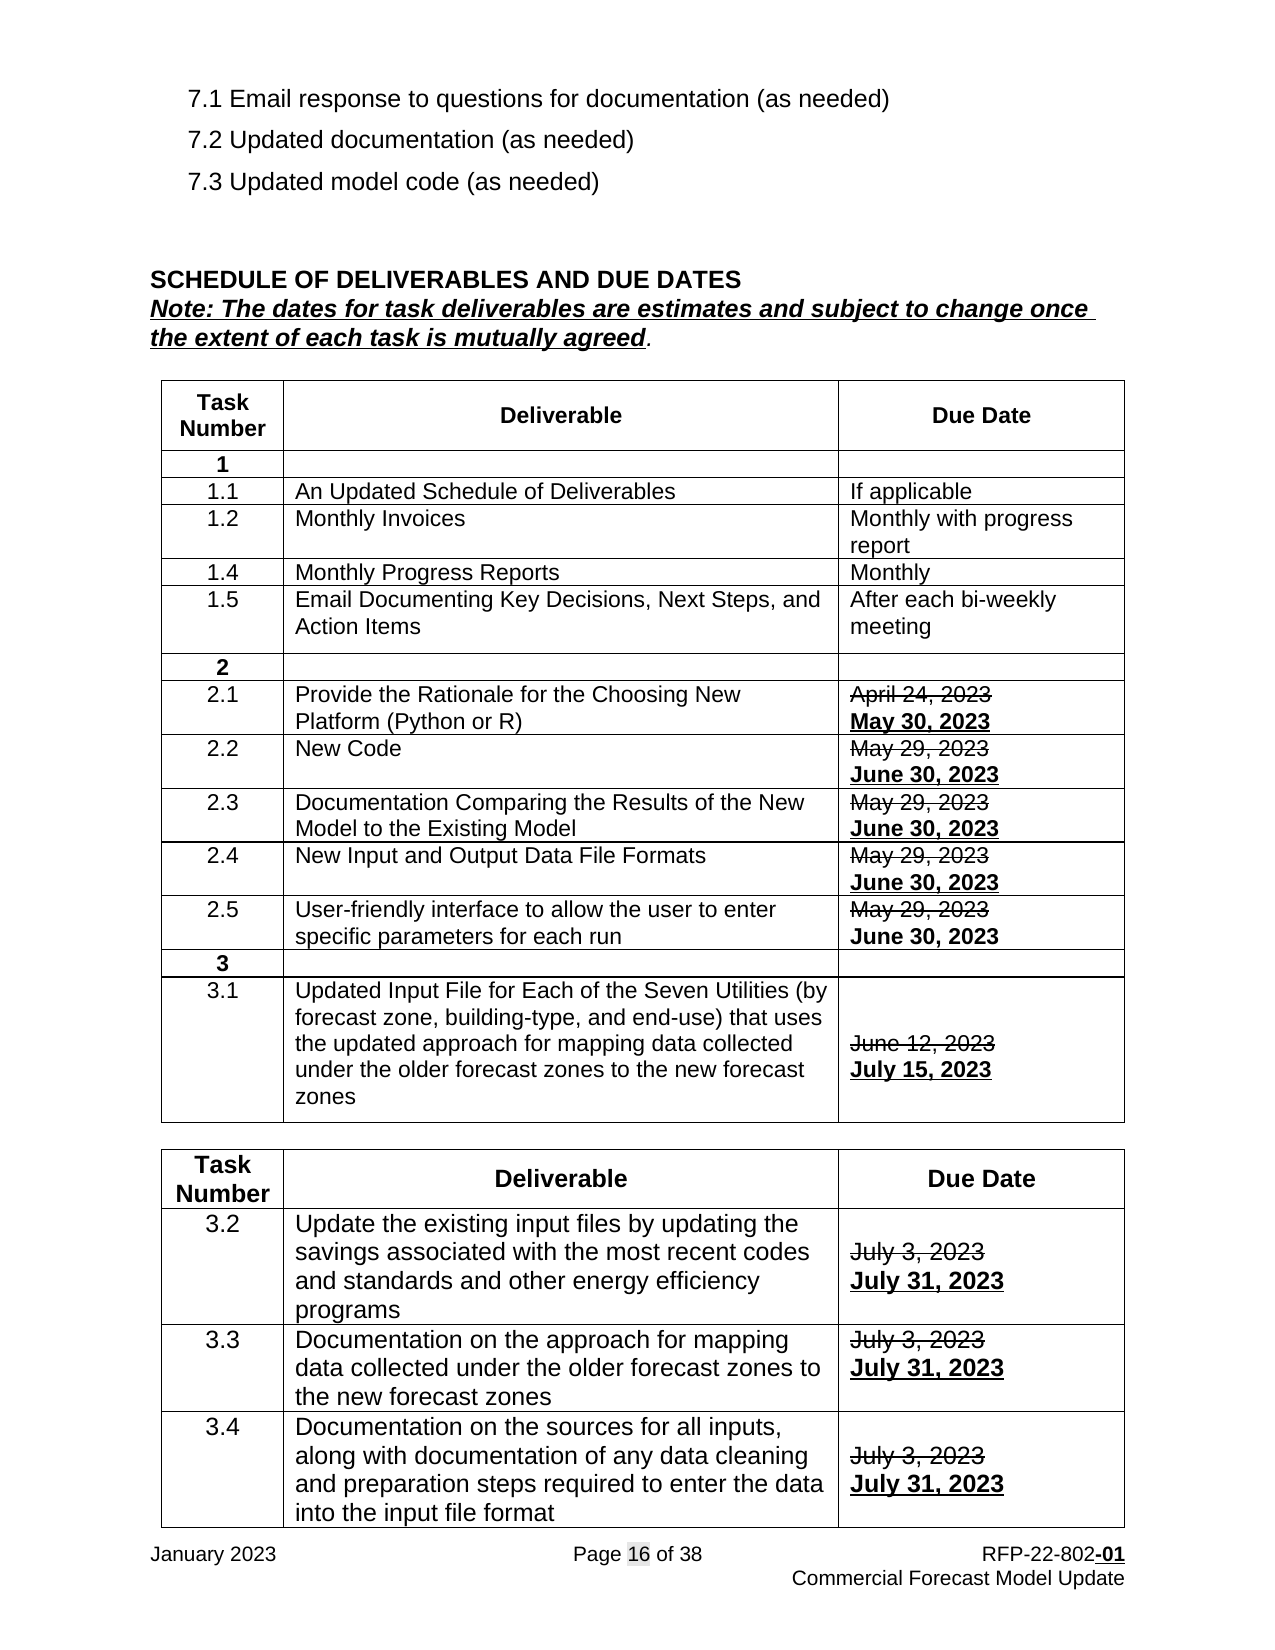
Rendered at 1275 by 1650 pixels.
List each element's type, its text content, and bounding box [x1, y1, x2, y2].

table_cell 1.2 [162, 505, 283, 558]
table_cell Monthly Progress Reports [284, 559, 838, 585]
table_cell June 12, 2023 July 15, 2023 [839, 978, 1124, 1122]
table_cell 3.4 [162, 1412, 283, 1527]
table_cell [839, 950, 1124, 976]
table_cell July 3, 2023 July 31, 2023 [839, 1325, 1124, 1411]
table_cell Monthly Invoices [284, 505, 838, 558]
table_cell Email Documenting Key Decisions, Next Steps, and Action Items [284, 586, 838, 653]
table_cell 1.4 [162, 559, 283, 585]
table_cell 2 [162, 654, 283, 680]
table_cell If applicable [839, 478, 1124, 504]
table_cell 2.2 [162, 735, 283, 788]
text SCHEDULE OF DELIVERABLES AND DUE DATES [150, 265, 1125, 294]
table_cell May 29, 2023 June 30, 2023 [839, 735, 1124, 788]
table_cell July 3, 2023 July 31, 2023 [839, 1412, 1124, 1527]
table_cell 3 [162, 950, 283, 976]
table_cell Update the existing input files by updating the savings associated with the most recent codes and standards and other energy efficiency programs [284, 1209, 838, 1324]
table_cell May 29, 2023 June 30, 2023 [839, 789, 1124, 841]
table_cell April 24, 2023 May 30, 2023 [839, 681, 1124, 734]
table_cell [839, 654, 1124, 680]
table_cell Updated Input File for Each of the Seven Utilities (by forecast zone, building-type, and end-use) that uses the updated approach for mapping data collected under the older forecast zones to the new forecast zones [284, 978, 838, 1122]
table_cell May 29, 2023 June 30, 2023 [839, 896, 1124, 949]
table_cell 3.1 [162, 978, 283, 1122]
table_cell 3.3 [162, 1325, 283, 1411]
table_header Deliverable [284, 381, 838, 449]
table_cell 1.5 [162, 586, 283, 653]
table_cell 3.2 [162, 1209, 283, 1324]
table_cell [284, 950, 838, 976]
table_cell After each bi-weekly meeting [839, 586, 1124, 653]
table_cell Documentation on the sources for all inputs, along with documentation of any data cleaning and preparation steps required to enter the data into the input file format [284, 1412, 838, 1527]
table_cell 1.1 [162, 478, 283, 504]
table_cell User-friendly interface to allow the user to enter specific parameters for each run [284, 896, 838, 949]
table_header Task Number [162, 1150, 283, 1208]
table_cell [839, 451, 1124, 477]
table_cell [284, 654, 838, 680]
table_header Due Date [839, 381, 1124, 449]
table_cell Monthly [839, 559, 1124, 585]
table_cell 2.5 [162, 896, 283, 949]
table_cell Documentation on the approach for mapping data collected under the older forecast zones to the new forecast zones [284, 1325, 838, 1411]
table_header Deliverable [284, 1150, 838, 1208]
text 7.2 Updated documentation (as needed) [187, 125, 1125, 154]
table_cell [284, 451, 838, 477]
table_cell New Input and Output Data File Formats [284, 843, 838, 895]
text 7.1 Email response to questions for documentation (as needed) [187, 84, 1125, 113]
table_cell July 3, 2023 July 31, 2023 [839, 1209, 1124, 1324]
table_cell 2.4 [162, 843, 283, 895]
table_cell 2.3 [162, 789, 283, 841]
text Note: The dates for task deliverables are estimates and subject to change once the extent of each task is mutually agreed. [150, 294, 1125, 351]
table_cell May 29, 2023 June 30, 2023 [839, 843, 1124, 895]
table_cell Documentation Comparing the Results of the New Model to the Existing Model [284, 789, 838, 841]
table_cell New Code [284, 735, 838, 788]
table_cell Monthly with progress report [839, 505, 1124, 558]
table_cell 2.1 [162, 681, 283, 734]
table_cell An Updated Schedule of Deliverables [284, 478, 838, 504]
table_cell Provide the Rationale for the Choosing New Platform (Python or R) [284, 681, 838, 734]
table_header Task Number [162, 381, 283, 449]
text 7.3 Updated model code (as needed) [187, 166, 1125, 195]
table_header Due Date [839, 1150, 1124, 1208]
table_cell 1 [162, 451, 283, 477]
